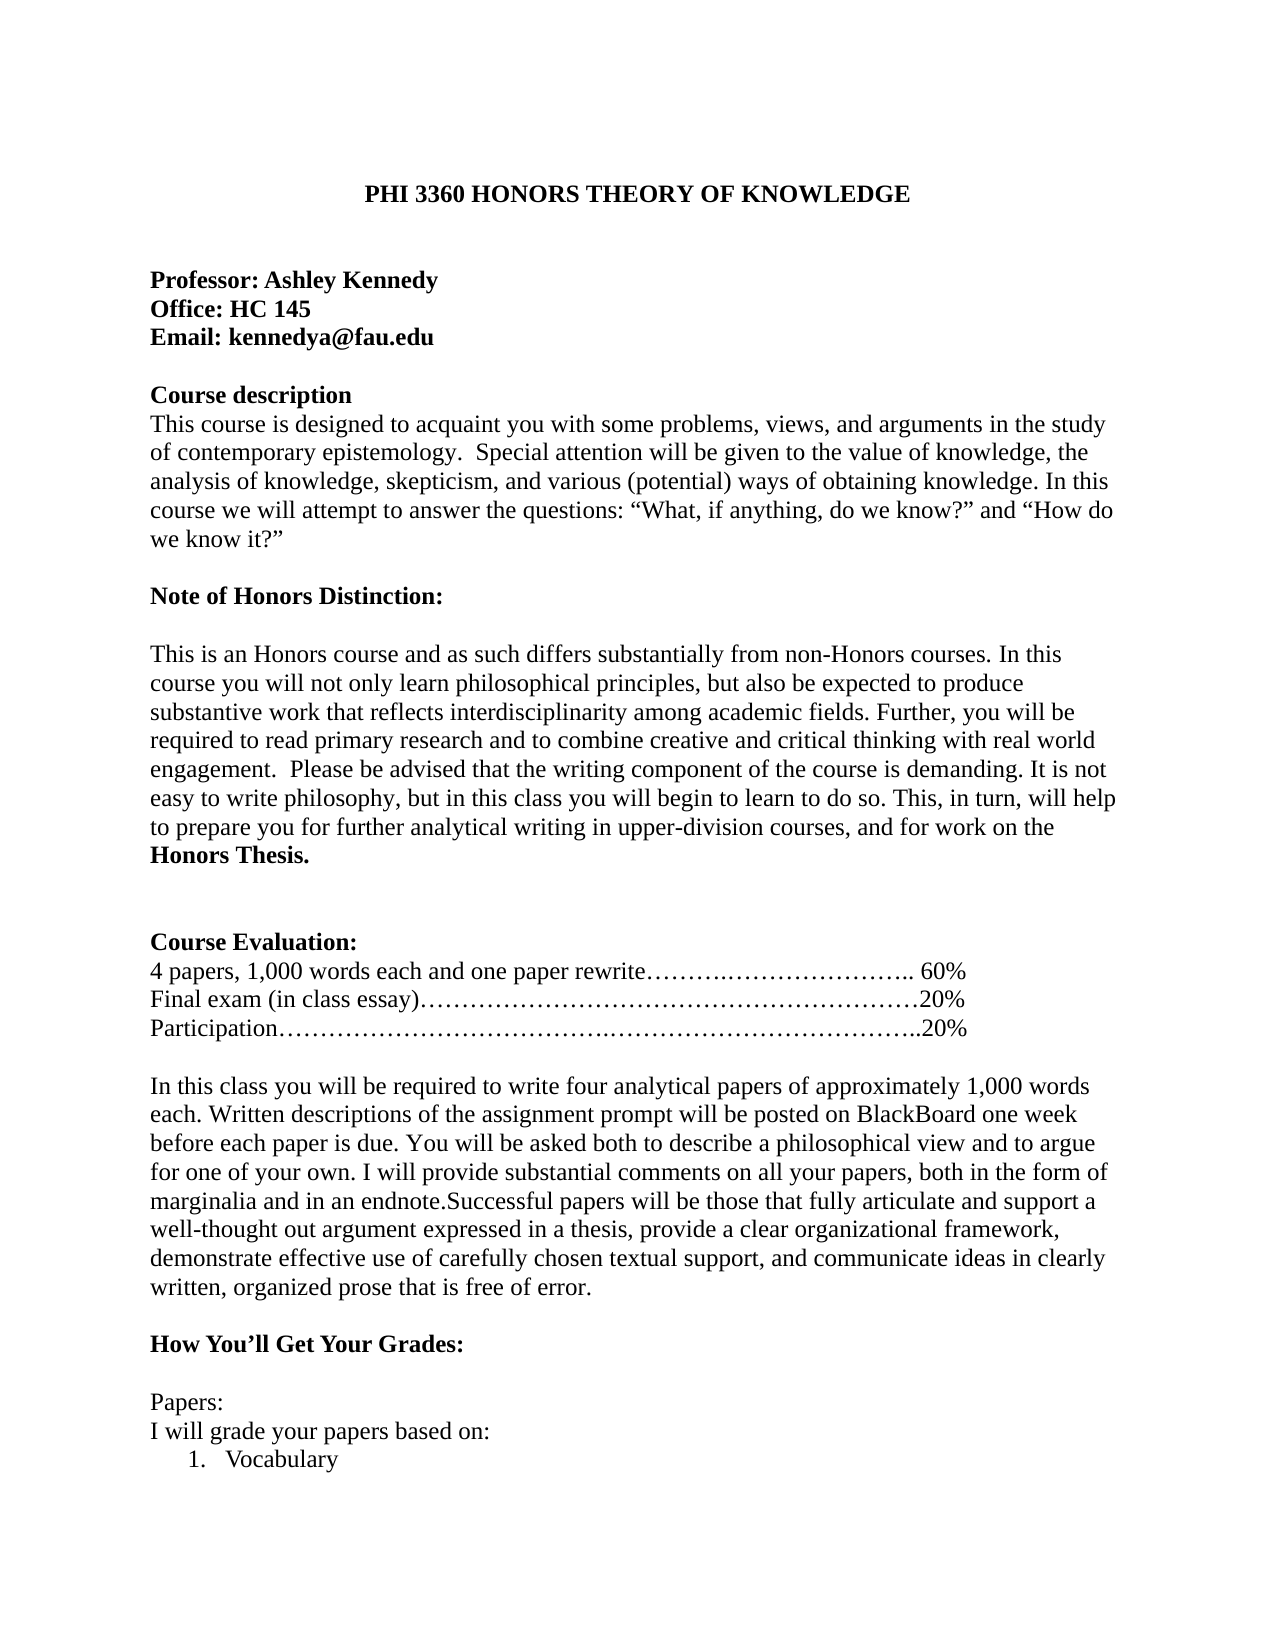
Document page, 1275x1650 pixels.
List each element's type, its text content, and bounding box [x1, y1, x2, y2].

text Final exam (in class essay)……………………………………………………20% [150, 984, 1125, 1013]
text This is an Honors course and as such differs substantially from non-Honors courses. In this course you will not only learn philosophical principles, but also be expected to produce substantive work that reflects interdisciplinarity among academic fields. Further, you will be required to read primary research and to combine creative and critical thinking with real world engagement. Please be advised that the writing component of the course is demanding. It is not easy to write philosophy, but in this class you will begin to learn to do so. This, in turn, will help to prepare you for further analytical writing in upper-division courses, and for work on the Honors Thesis. [150, 639, 1125, 869]
text In this class you will be required to write four analytical papers of approximately 1,000 words each. Written descriptions of the assignment prompt will be posted on BlackBoard one week before each paper is due. You will be asked both to describe a philosophical view and to argue for one of your own. I will provide substantial comments on all your papers, both in the form of marginalia and in an endnote.Successful papers will be those that fully articulate and support a well-thought out argument expressed in a thesis, provide a clear organizational framework, demonstrate effective use of carefully chosen textual support, and communicate ideas in clearly written, organized prose that is free of error. [150, 1071, 1125, 1301]
text Course description [150, 380, 1125, 409]
text PHI 3360 HONORS THEORY OF KNOWLEDGE [150, 179, 1125, 207]
list Vocabulary [187, 1444, 1125, 1473]
text 4 papers, 1,000 words each and one paper rewrite……….………………….. 60% [150, 956, 1125, 984]
text Note of Honors Distinction: [150, 581, 1125, 610]
text Course Evaluation: [150, 927, 1125, 956]
text How You’ll Get Your Grades: [150, 1329, 1125, 1358]
text Participation………………………………….………………………………..20% [150, 1013, 1125, 1042]
text Papers: [150, 1387, 1125, 1416]
text This course is designed to acquaint you with some problems, views, and arguments in the study of contemporary epistemology. Special attention will be given to the value of knowledge, the analysis of knowledge, skepticism, and various (potential) ways of obtaining knowledge. In this course we will attempt to answer the questions: “What, if anything, do we know?” and “How do we know it?” [150, 409, 1125, 552]
text Professor: Ashley Kennedy Office: HC 145 Email: kennedya@fau.edu [150, 265, 1125, 351]
text I will grade your papers based on: [150, 1416, 1125, 1444]
